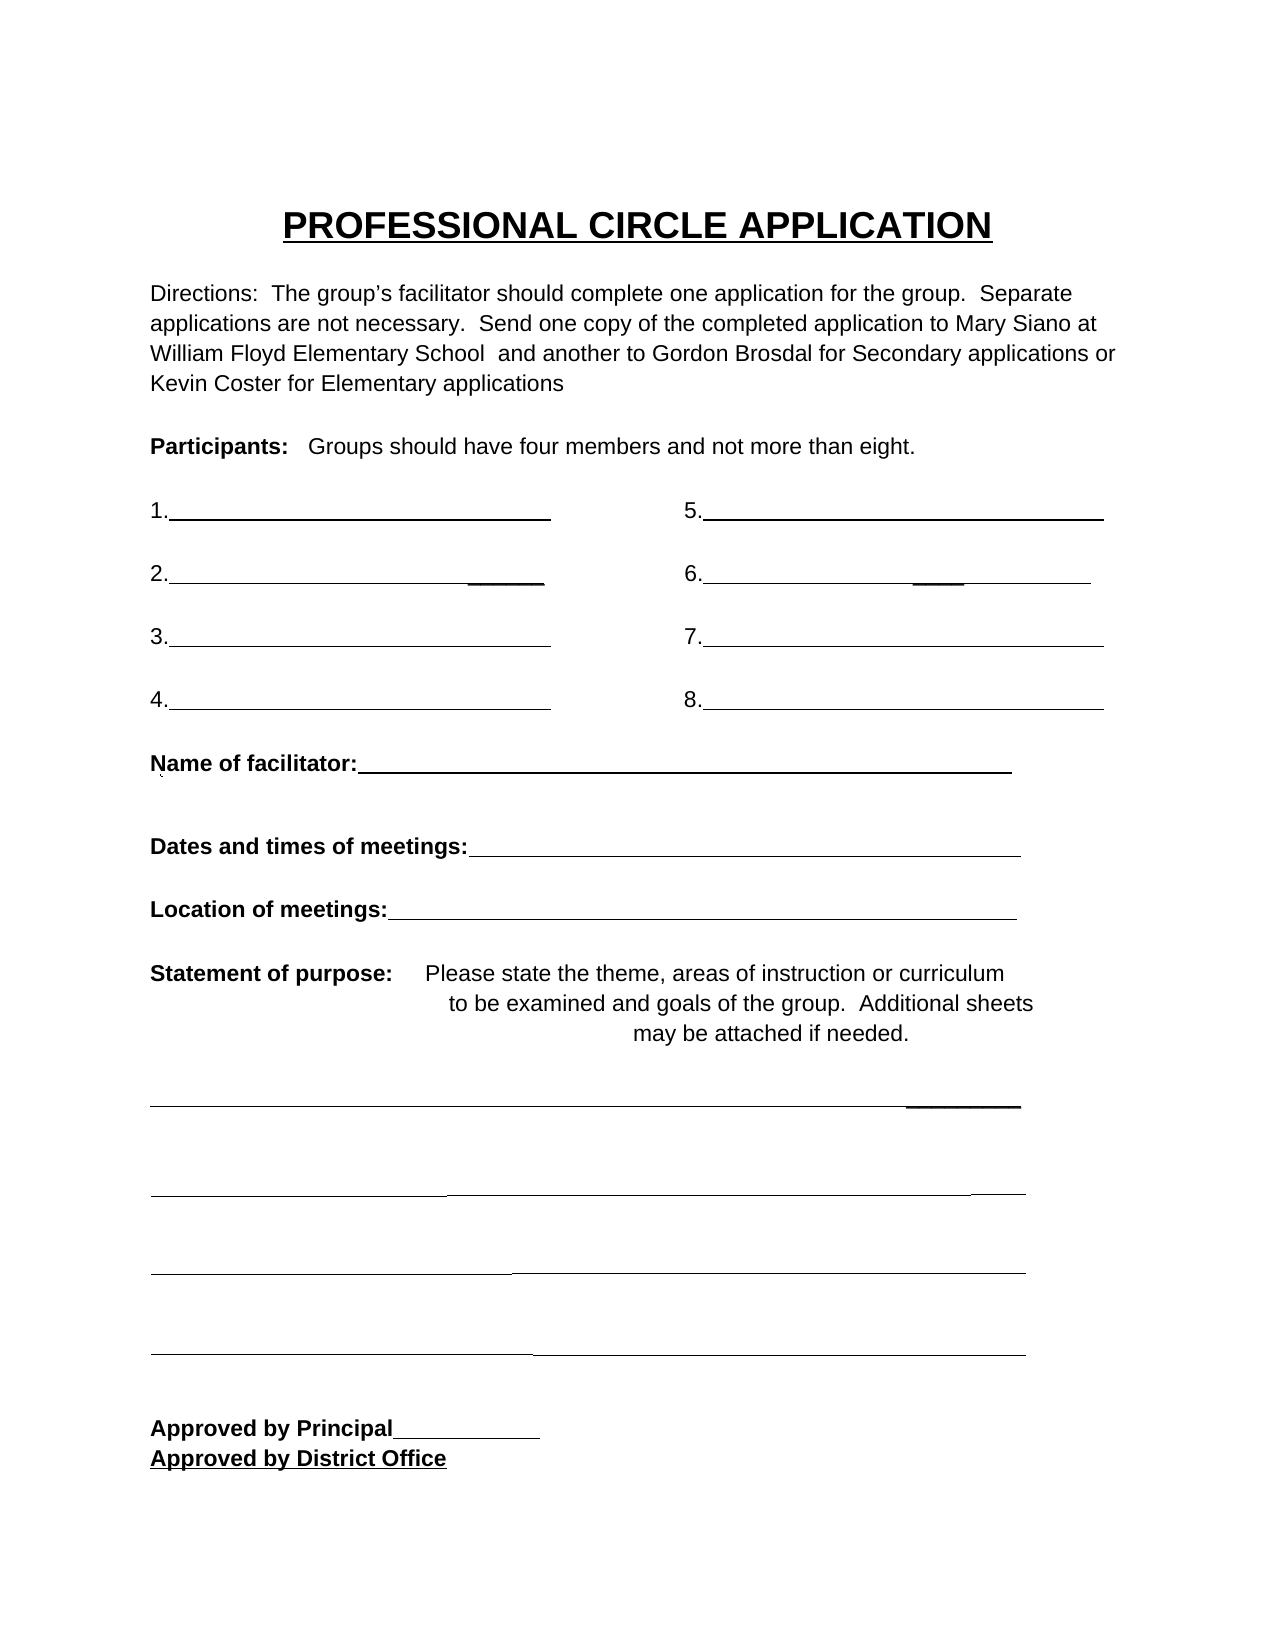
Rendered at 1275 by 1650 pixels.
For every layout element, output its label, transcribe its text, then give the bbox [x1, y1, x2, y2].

text Directions: The group’s facilitator should complete one application for the group. Separate applications are not necessary. Send one copy of the completed application to Mary Siano at William Floyd Elementary School and another to Gordon Brosdal for Secondary applications or Kevin Coster for Elementary applications Participants: Groups should have four members and not more than eight. 1. 5. 2. ______ 6. ____ 3. 7. 4. 8. Name of facilitator: [150, 247, 1125, 808]
text Approved by Principal Approved by District Office [150, 1349, 1125, 1472]
text Dates and times of meetings: Location of meetings: Statement of purpose: Please state the theme, areas of instruction or curriculum to be examined and goals of the group. Additional sheets may be attached if needed. _________ [150, 833, 1125, 1109]
text PROFESSIONAL CIRCLE APPLICATION [150, 204, 1125, 247]
